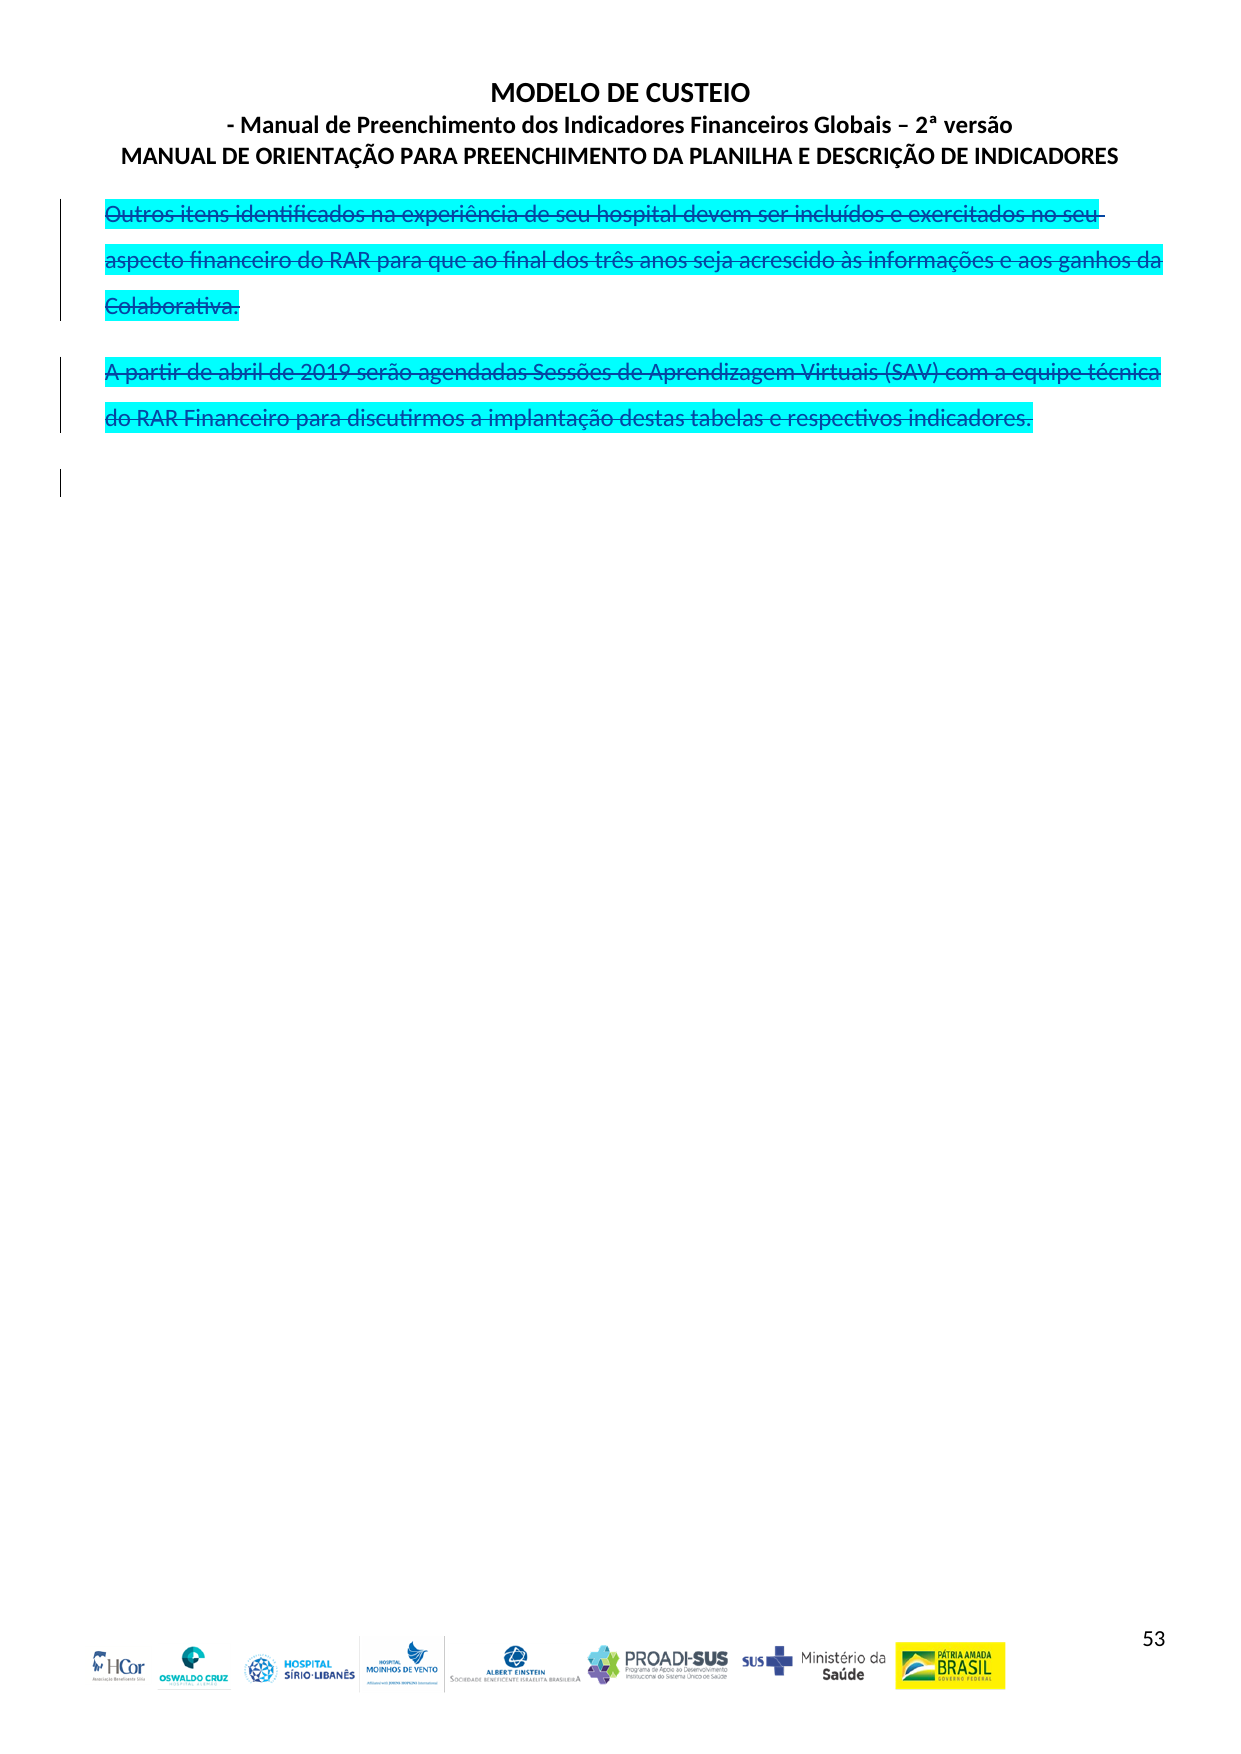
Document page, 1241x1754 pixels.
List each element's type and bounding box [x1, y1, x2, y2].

picture [84, 1636, 1006, 1697]
